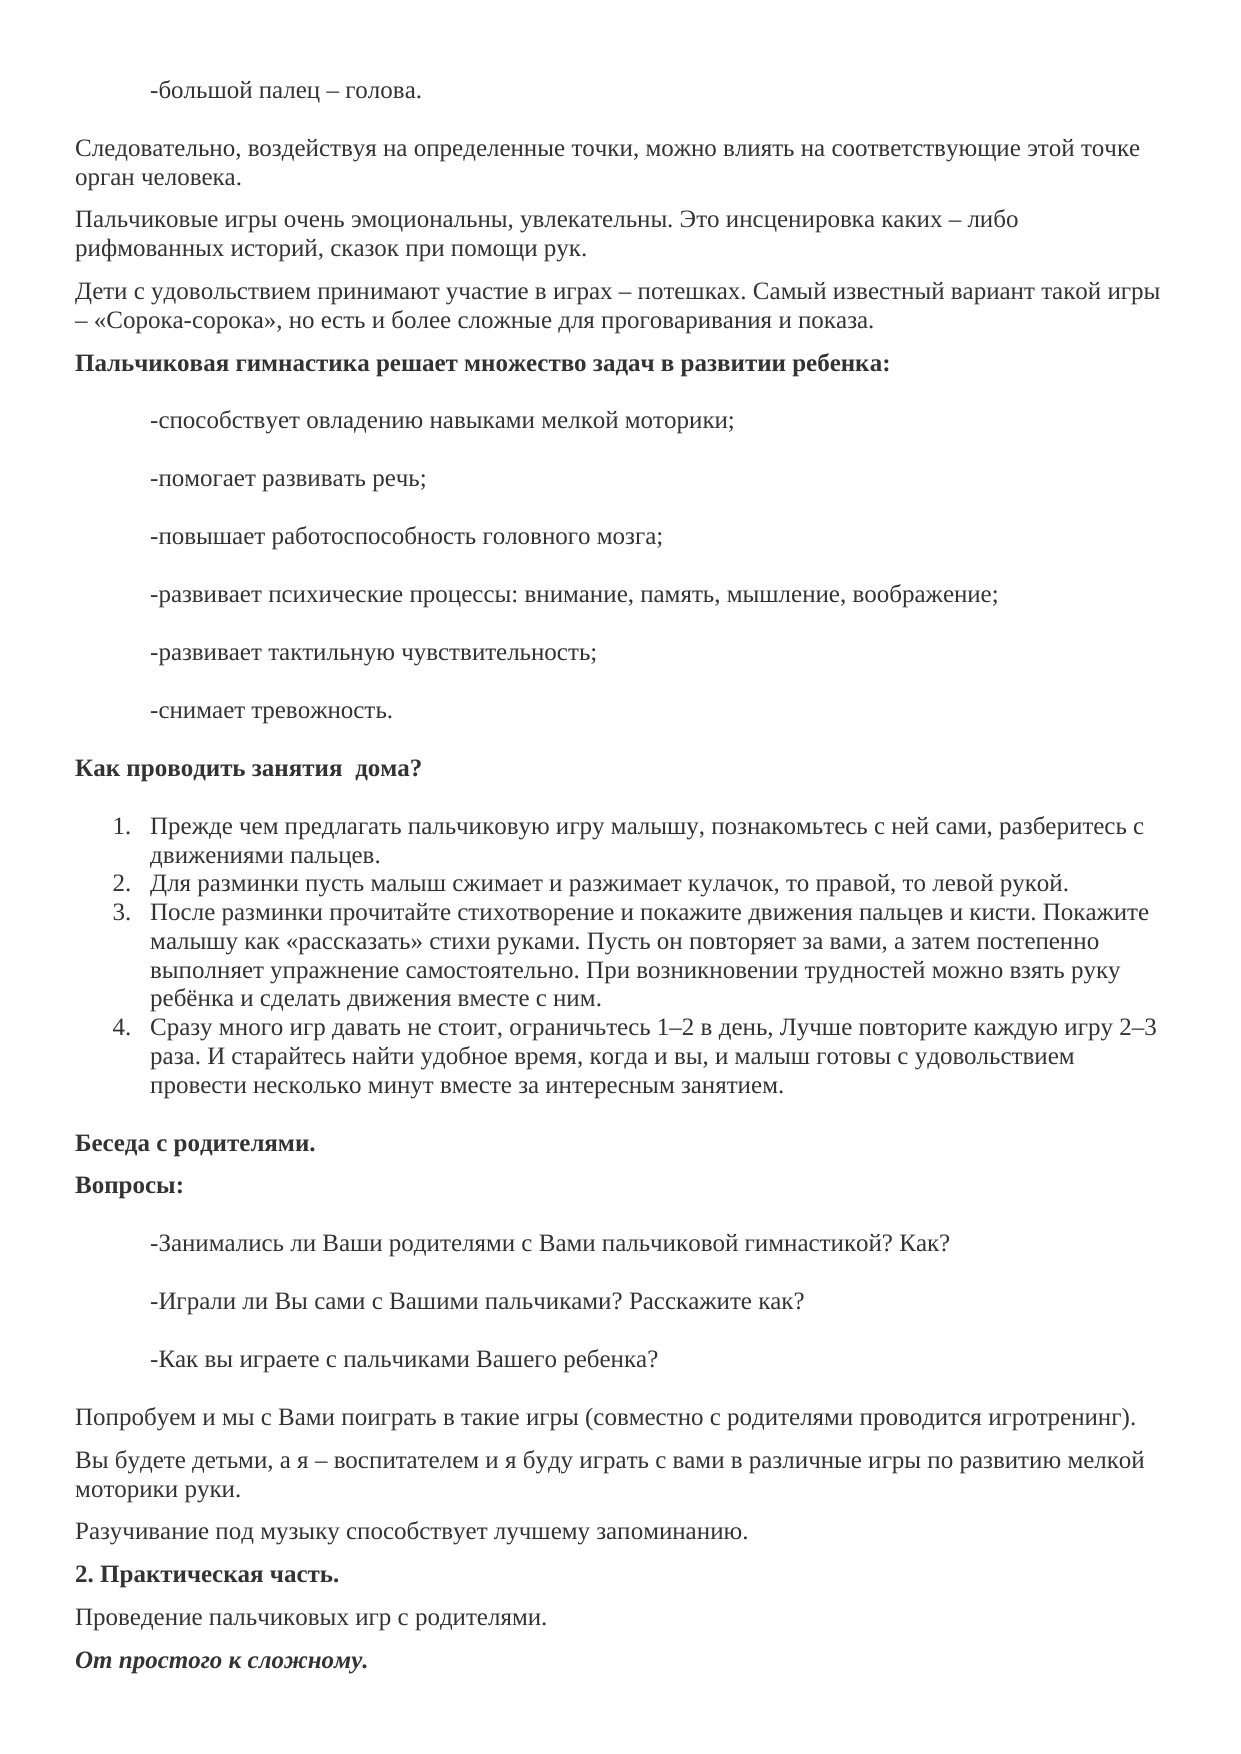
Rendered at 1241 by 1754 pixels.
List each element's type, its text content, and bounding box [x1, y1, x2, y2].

list Прежде чем предлагать пальчиковую игру малышу, познакомьтесь с ней сами, разберитесь с движениями пальцев. [112, 811, 1165, 868]
text -помогает развивать речь; [150, 463, 1165, 492]
text Вы будете детьми, а я – воспитателем и я буду играть с вами в различные игры по развитию мелкой моторики руки. [75, 1445, 1165, 1502]
list После разминки прочитайте стихотворение и покажите движения пальцев и кисти. Покажите малышу как «рассказать» стихи руками. Пусть он повторяет за вами, а затем постепенно выполняет упражнение самостоятельно. При возникновении трудностей можно взять руку ребёнка и сделать движения вместе с ним. [112, 897, 1165, 1012]
text Пальчиковая гимнастика решает множество задач в развитии ребенка: [75, 348, 1165, 376]
list Сразу много игр давать не стоит, ограничьтесь 1–2 в день, Лучше повторите каждую игру 2–3 раза. И старайтесь найти удобное время, когда и вы, и малыш готовы с удовольствием провести несколько минут вместе за интересным занятием. [112, 1012, 1165, 1098]
text -Играли ли Вы сами с Вашими пальчиками? Расскажите как? [150, 1286, 1165, 1315]
text -Занимались ли Ваши родителями с Вами пальчиковой гимнастикой? Как? [150, 1228, 1165, 1257]
text -большой палец – голова. [150, 75, 1165, 104]
text Пальчиковые игры очень эмоциональны, увлекательны. Это инсценировка каких – либо рифмованных историй, сказок при помощи рук. [75, 204, 1165, 262]
text -развивает психические процессы: внимание, память, мышление, воображение; [150, 579, 1165, 608]
text Дети с удовольствием принимают участие в играх – потешках. Самый известный вариант такой игры – «Сорока-сорока», но есть и более сложные для проговаривания и показа. [75, 276, 1165, 333]
text Попробуем и мы с Вами поиграть в такие игры (совместно с родителями проводится игротренинг). [75, 1402, 1165, 1431]
text -способствует овладению навыками мелкой моторики; [150, 406, 1165, 434]
text -Как вы играете с пальчиками Вашего ребенка? [150, 1344, 1165, 1373]
text Беседа с родителями. [75, 1128, 1165, 1156]
text -повышает работоспособность головного мозга; [150, 521, 1165, 550]
text Проведение пальчиковых игр с родителями. [75, 1602, 1165, 1631]
list Для разминки пусть малыш сжимает и разжимает кулачок, то правой, то левой рукой. [112, 868, 1165, 897]
text Следовательно, воздействуя на определенные точки, можно влиять на соответствующие этой точке орган человека. [75, 133, 1165, 190]
text Как проводить занятия дома? [75, 753, 1165, 782]
text От простого к сложному. [75, 1645, 1165, 1674]
text -развивает тактильную чувствительность; [150, 637, 1165, 666]
text Разучивание под музыку способствует лучшему запоминанию. [75, 1516, 1165, 1545]
text Вопросы: [75, 1170, 1165, 1199]
text -снимает тревожность. [150, 695, 1165, 724]
text 2. Практическая часть. [75, 1559, 1165, 1588]
